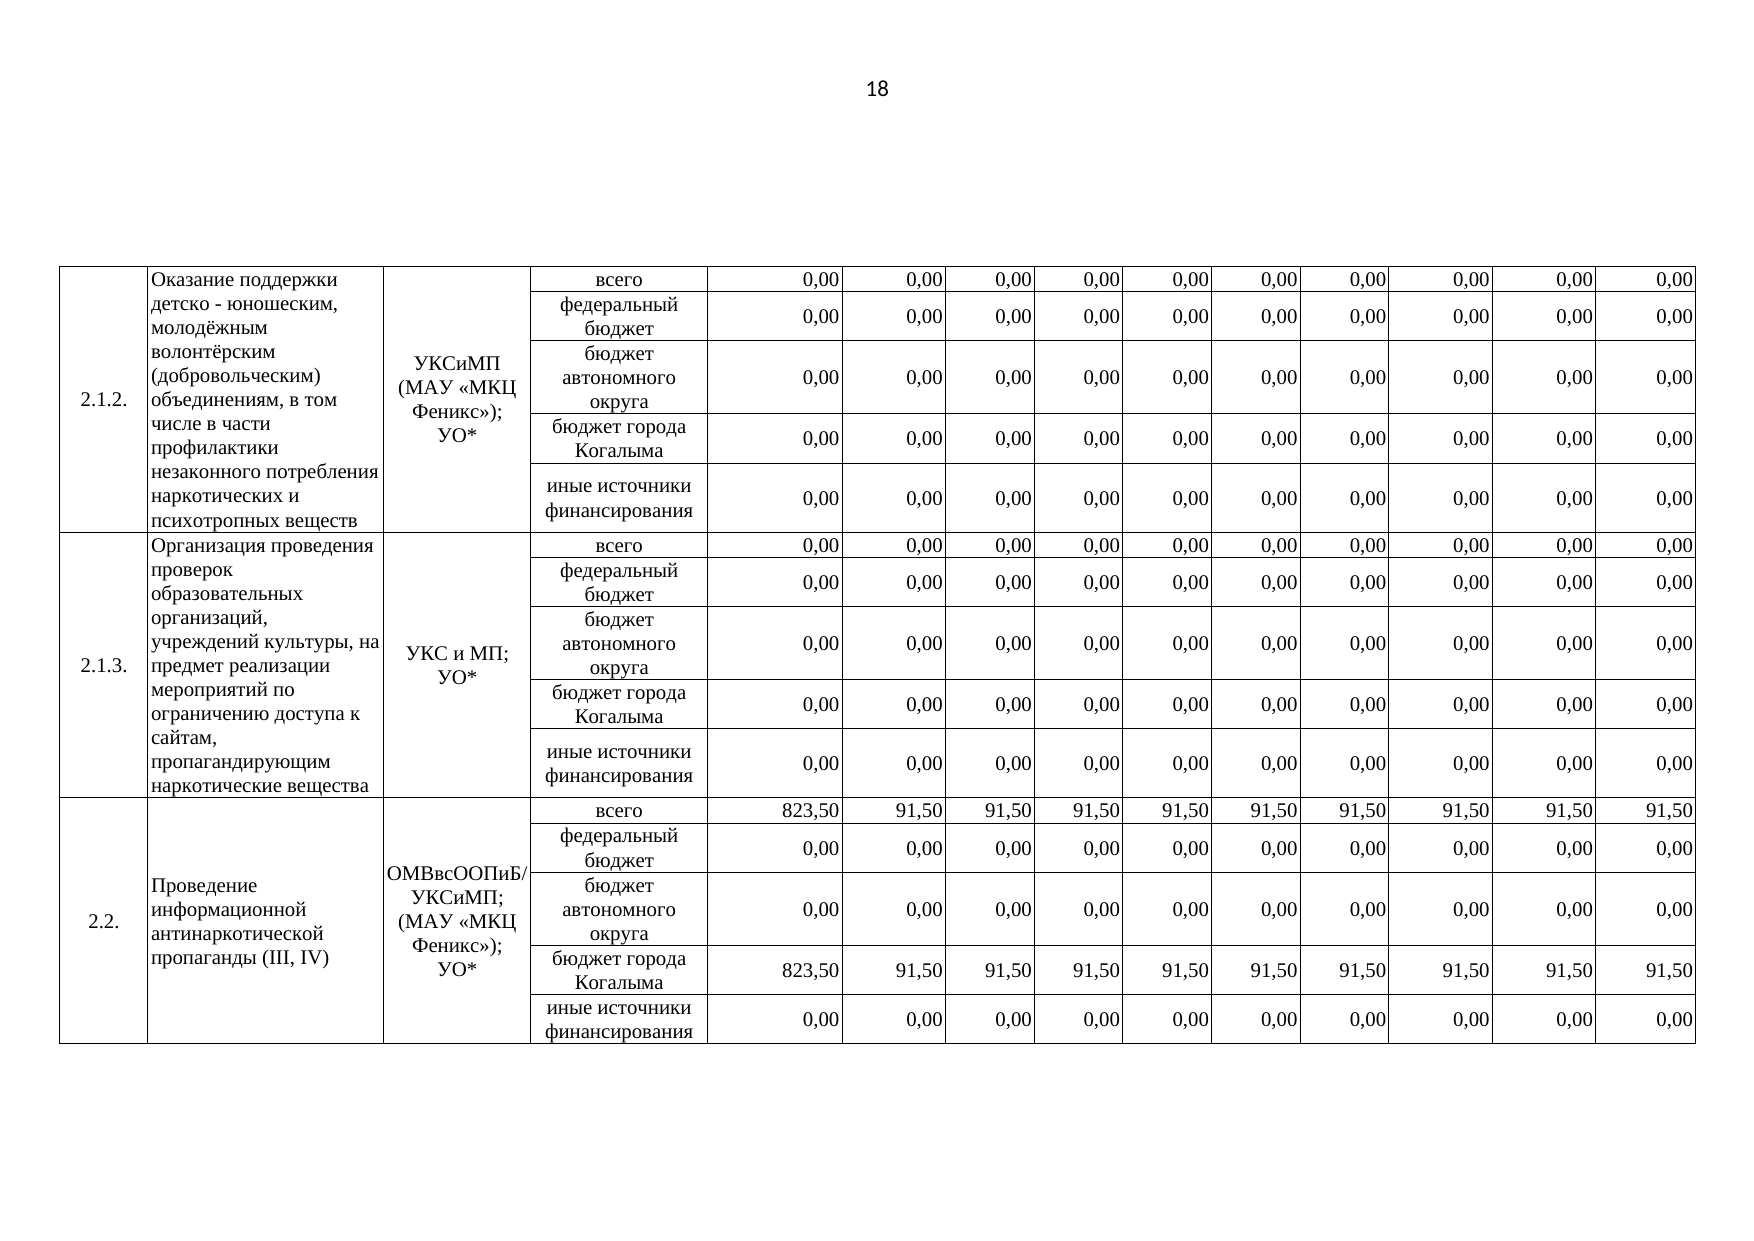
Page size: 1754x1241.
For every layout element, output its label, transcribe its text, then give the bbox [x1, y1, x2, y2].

table_header 0,00 [1123, 267, 1211, 291]
table_cell 0,00 [946, 341, 1034, 413]
table_cell 0,00 [946, 873, 1034, 945]
table_cell 0,00 [1596, 729, 1695, 797]
table_cell 0,00 [708, 680, 842, 728]
table_cell 0,00 [1493, 464, 1595, 532]
table_cell 0,00 [1123, 341, 1211, 413]
table_cell 0,00 [843, 873, 945, 945]
table_cell 0,00 [843, 729, 945, 797]
table_cell 91,50 [1035, 946, 1122, 994]
table_cell 0,00 [843, 824, 945, 872]
table_cell 2.2. [60, 798, 147, 1043]
table_cell 91,50 [1301, 798, 1388, 822]
table_cell 0,00 [843, 680, 945, 728]
table_cell 0,00 [946, 729, 1034, 797]
table_cell 0,00 [1212, 824, 1300, 872]
table_cell 0,00 [1596, 341, 1695, 413]
table_cell 91,50 [843, 798, 945, 822]
table_cell 0,00 [1035, 607, 1122, 679]
table_cell 0,00 [1212, 292, 1300, 340]
table_cell 0,00 [1596, 824, 1695, 872]
table_cell 823,50 [708, 946, 842, 994]
table_cell 0,00 [1123, 824, 1211, 872]
table_cell 0,00 [843, 995, 945, 1043]
table_cell 0,00 [1389, 341, 1492, 413]
table_cell иные источники финансирования [531, 464, 707, 532]
table_cell 0,00 [1493, 995, 1595, 1043]
table_header 0,00 [708, 267, 842, 291]
table_cell 0,00 [1301, 995, 1388, 1043]
table_cell иные источники финансирования [531, 729, 707, 797]
table_cell 0,00 [1123, 558, 1211, 606]
table_cell 0,00 [1493, 533, 1595, 557]
table_cell 0,00 [946, 680, 1034, 728]
table_cell 0,00 [1035, 464, 1122, 532]
table_header Оказание поддержки детско - юношеским, молодёжным волонтёрским (добровольческим) объединениям, в том числе в части профилактики незаконного потребления наркотических и психотропных веществ [148, 267, 383, 532]
table_cell 0,00 [1301, 533, 1388, 557]
table_cell 0,00 [946, 607, 1034, 679]
table_cell 0,00 [1389, 995, 1492, 1043]
table_cell 91,50 [1035, 798, 1122, 822]
table_cell 0,00 [1301, 464, 1388, 532]
table_cell федеральный бюджет [531, 558, 707, 606]
table_cell 0,00 [1596, 464, 1695, 532]
table_cell 0,00 [1596, 533, 1695, 557]
table_cell 0,00 [843, 292, 945, 340]
table_cell 91,50 [1493, 946, 1595, 994]
table_cell 0,00 [1389, 729, 1492, 797]
table_cell 0,00 [1389, 680, 1492, 728]
table_cell всего [531, 798, 707, 822]
table_cell всего [531, 533, 707, 557]
table_header 0,00 [1035, 267, 1122, 291]
table_cell 0,00 [708, 607, 842, 679]
table_cell 91,50 [1596, 946, 1695, 994]
table_cell 0,00 [1035, 995, 1122, 1043]
table_cell 0,00 [708, 824, 842, 872]
table_cell 2.1.3. [60, 533, 147, 797]
table_cell 0,00 [1123, 873, 1211, 945]
table_cell бюджет города Когалыма [531, 946, 707, 994]
table_cell 0,00 [843, 533, 945, 557]
table_cell ОМВвсООПиБ/ УКСиМП; (МАУ «МКЦ Феникс»); УО* [384, 798, 530, 1043]
table_cell 0,00 [1123, 607, 1211, 679]
table_cell 0,00 [843, 558, 945, 606]
table_cell 0,00 [1123, 292, 1211, 340]
table_cell 0,00 [1212, 341, 1300, 413]
table_cell 0,00 [708, 729, 842, 797]
table_cell 0,00 [843, 414, 945, 462]
table_cell 91,50 [1389, 798, 1492, 822]
table_cell 0,00 [946, 292, 1034, 340]
table_cell 0,00 [1212, 729, 1300, 797]
table_cell 0,00 [1035, 558, 1122, 606]
table_cell 91,50 [1212, 798, 1300, 822]
table_cell 0,00 [708, 292, 842, 340]
table_cell 0,00 [1212, 995, 1300, 1043]
table_cell 0,00 [1389, 292, 1492, 340]
table_header 0,00 [1596, 267, 1695, 291]
table_cell 0,00 [1493, 873, 1595, 945]
table_cell 0,00 [708, 558, 842, 606]
table_cell 0,00 [1301, 414, 1388, 462]
table_cell 0,00 [1301, 729, 1388, 797]
table_cell 0,00 [1493, 292, 1595, 340]
table_cell федеральный бюджет [531, 292, 707, 340]
table_cell бюджет автономного округа [531, 341, 707, 413]
table_cell 0,00 [1035, 873, 1122, 945]
table_cell 0,00 [1389, 464, 1492, 532]
table_cell 0,00 [1301, 607, 1388, 679]
table_cell 91,50 [946, 798, 1034, 822]
table_cell 0,00 [1596, 558, 1695, 606]
table_cell 0,00 [1035, 341, 1122, 413]
table_cell 0,00 [1212, 607, 1300, 679]
table_cell 0,00 [1301, 292, 1388, 340]
table_cell 91,50 [1212, 946, 1300, 994]
table_cell 0,00 [1493, 341, 1595, 413]
table_cell 0,00 [1493, 824, 1595, 872]
table_cell 0,00 [1301, 824, 1388, 872]
table_cell 0,00 [1123, 414, 1211, 462]
table_cell 0,00 [1493, 414, 1595, 462]
table_cell 0,00 [1493, 680, 1595, 728]
table_cell УКС и МП; УО* [384, 533, 530, 797]
table_header 0,00 [1389, 267, 1492, 291]
table_cell 0,00 [1123, 680, 1211, 728]
table_cell 0,00 [1301, 558, 1388, 606]
table_cell 0,00 [1123, 533, 1211, 557]
table_cell 0,00 [1389, 414, 1492, 462]
table_cell 0,00 [1212, 464, 1300, 532]
table_cell 0,00 [1035, 292, 1122, 340]
table_cell 0,00 [708, 995, 842, 1043]
table_cell 91,50 [1123, 798, 1211, 822]
table_cell иные источники финансирования [531, 995, 707, 1043]
table_cell 0,00 [1212, 414, 1300, 462]
table_cell 0,00 [1123, 995, 1211, 1043]
table_cell 0,00 [1596, 873, 1695, 945]
table_cell 0,00 [1123, 464, 1211, 532]
table_cell 0,00 [1493, 558, 1595, 606]
table_cell 0,00 [946, 824, 1034, 872]
table_header 0,00 [1493, 267, 1595, 291]
table_cell 823,50 [708, 798, 842, 822]
table_cell 0,00 [1301, 873, 1388, 945]
table_cell 0,00 [843, 464, 945, 532]
table_header УКСиМП (МАУ «МКЦ Феникс»); УО* [384, 267, 530, 532]
table_cell 0,00 [1212, 558, 1300, 606]
table_cell 0,00 [1301, 341, 1388, 413]
table_cell 0,00 [1493, 729, 1595, 797]
table_cell 0,00 [946, 533, 1034, 557]
table_cell 0,00 [1212, 680, 1300, 728]
table_cell 91,50 [1596, 798, 1695, 822]
table_cell 0,00 [1389, 873, 1492, 945]
table_cell 0,00 [708, 414, 842, 462]
table_cell 91,50 [843, 946, 945, 994]
table_cell Проведение информационной антинаркотической пропаганды (III, IV) [148, 798, 383, 1043]
table_cell бюджет автономного округа [531, 607, 707, 679]
table_cell 0,00 [1212, 873, 1300, 945]
table_header 0,00 [843, 267, 945, 291]
table_header 0,00 [946, 267, 1034, 291]
table_cell 0,00 [1035, 680, 1122, 728]
table_cell 0,00 [1389, 824, 1492, 872]
table_cell 0,00 [708, 464, 842, 532]
table_cell 0,00 [1596, 680, 1695, 728]
table_cell 0,00 [843, 341, 945, 413]
table_cell 91,50 [1389, 946, 1492, 994]
table_cell 0,00 [1389, 558, 1492, 606]
table_cell 91,50 [1493, 798, 1595, 822]
table_cell 0,00 [1301, 680, 1388, 728]
table_cell 0,00 [1035, 729, 1122, 797]
table_cell 0,00 [1035, 533, 1122, 557]
table_cell 91,50 [1123, 946, 1211, 994]
table_cell Организация проведения проверок образовательных организаций, учреждений культуры, на предмет реализации мероприятий по ограничению доступа к сайтам, пропагандирующим наркотические вещества [148, 533, 383, 797]
table_cell 0,00 [708, 341, 842, 413]
table_cell 0,00 [1596, 414, 1695, 462]
table_cell федеральный бюджет [531, 824, 707, 872]
table_cell 0,00 [1035, 414, 1122, 462]
table_cell 0,00 [708, 533, 842, 557]
table_cell 0,00 [946, 558, 1034, 606]
table_cell 0,00 [946, 995, 1034, 1043]
table_cell 0,00 [1493, 607, 1595, 679]
table_cell 0,00 [1123, 729, 1211, 797]
table_cell бюджет автономного округа [531, 873, 707, 945]
table_cell 0,00 [1389, 607, 1492, 679]
table_cell 91,50 [1301, 946, 1388, 994]
table_cell 0,00 [1596, 292, 1695, 340]
table_cell 0,00 [843, 607, 945, 679]
table_header 2.1.2. [60, 267, 147, 532]
table_cell 0,00 [946, 414, 1034, 462]
table_header 0,00 [1301, 267, 1388, 291]
table_header всего [531, 267, 707, 291]
table_cell 0,00 [1596, 995, 1695, 1043]
table_cell 0,00 [708, 873, 842, 945]
table_cell 0,00 [1596, 607, 1695, 679]
table_header 0,00 [1212, 267, 1300, 291]
table_cell 0,00 [1035, 824, 1122, 872]
table_cell бюджет города Когалыма [531, 680, 707, 728]
table_cell бюджет города Когалыма [531, 414, 707, 462]
table_cell 0,00 [946, 464, 1034, 532]
table_cell 0,00 [1389, 533, 1492, 557]
table_cell 91,50 [946, 946, 1034, 994]
table_cell 0,00 [1212, 533, 1300, 557]
